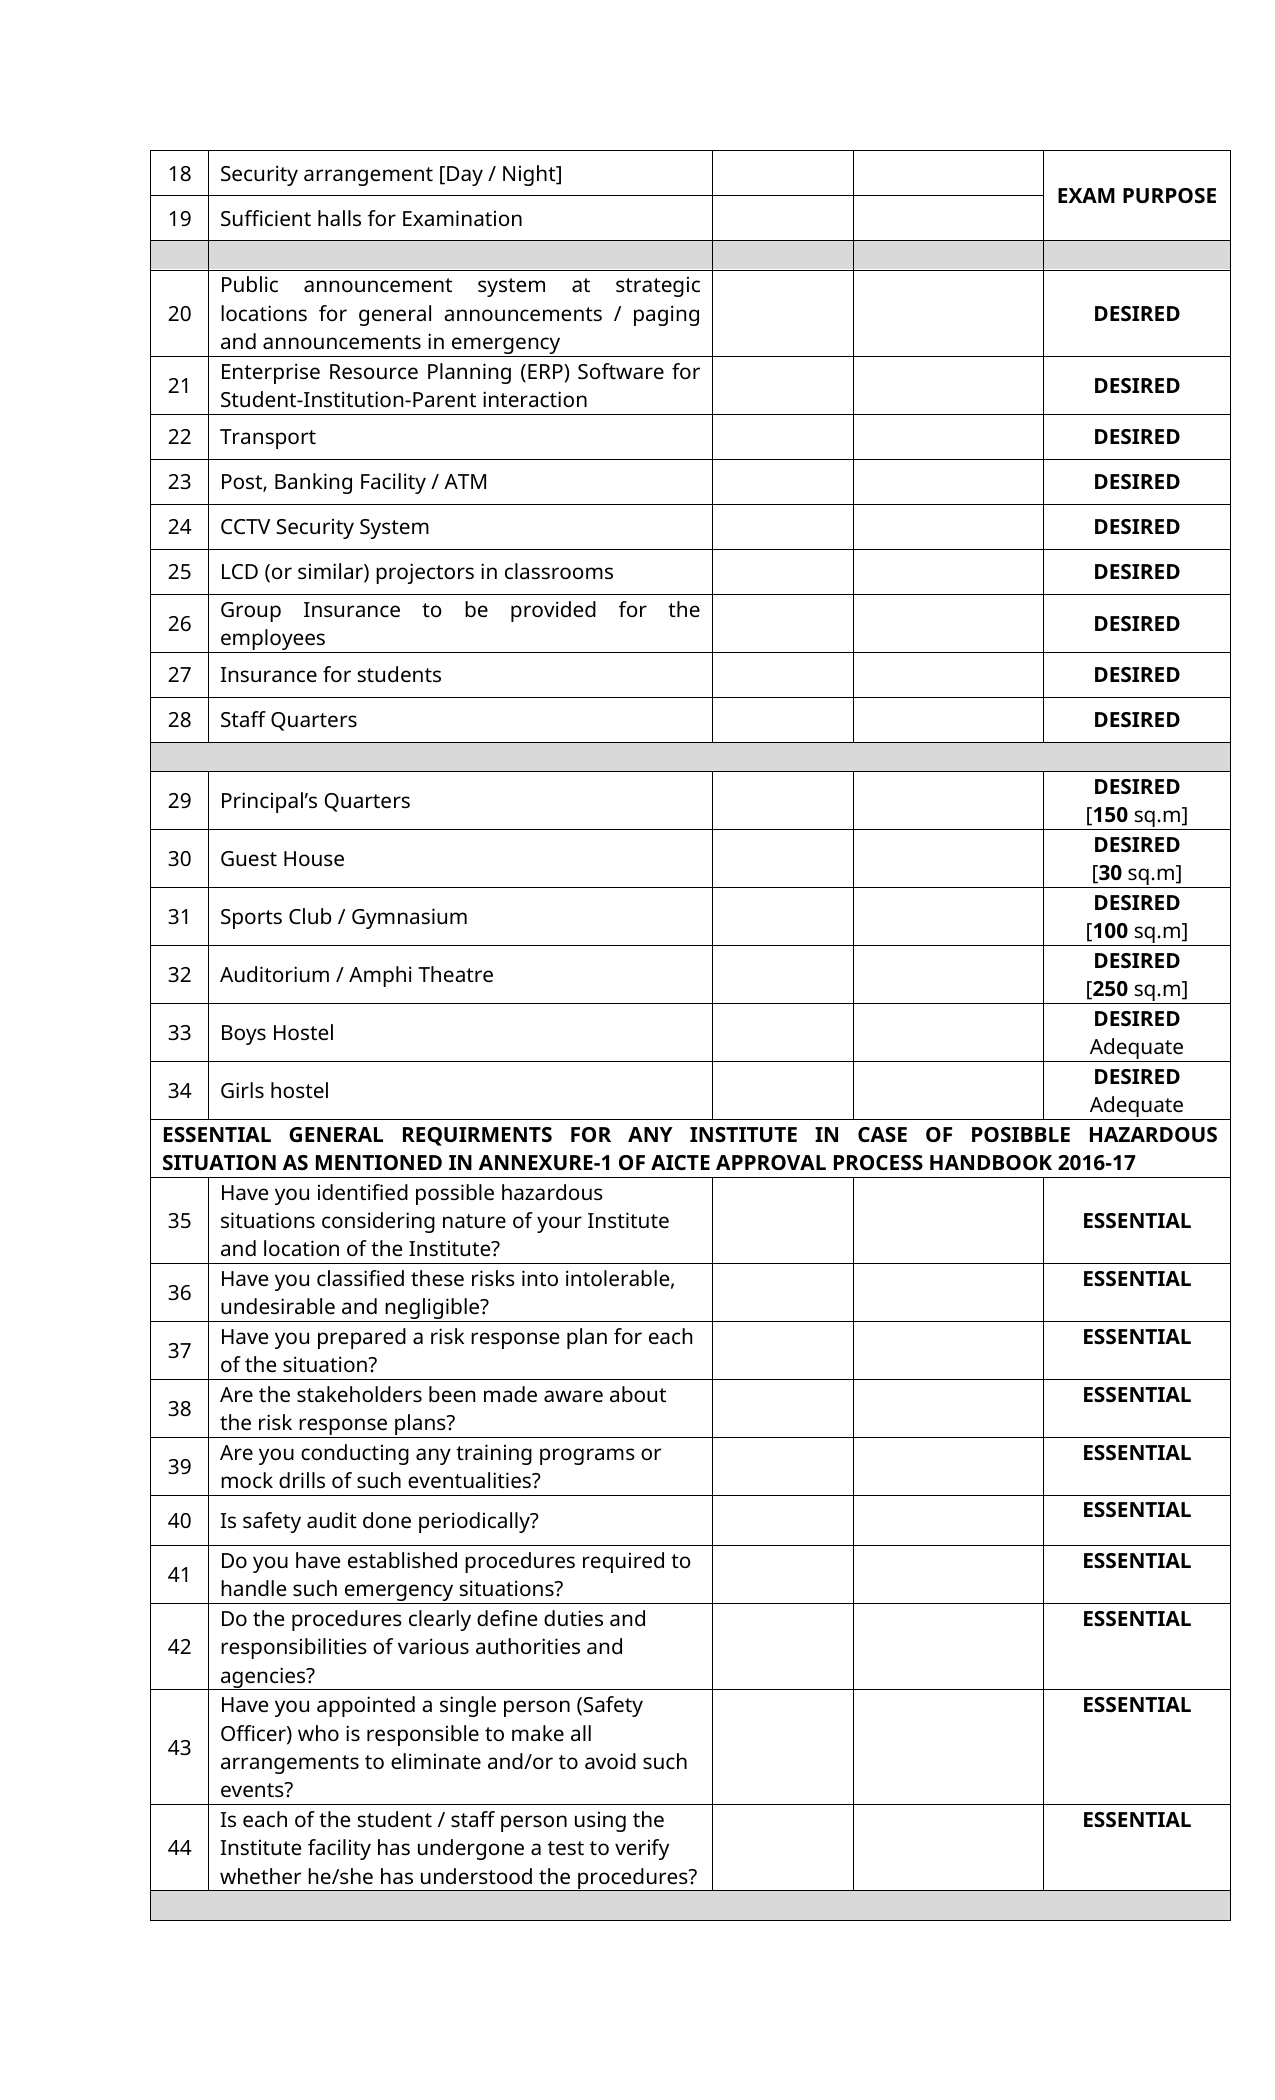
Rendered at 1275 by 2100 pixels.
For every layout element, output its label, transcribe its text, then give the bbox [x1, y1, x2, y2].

table_cell [854, 946, 1043, 1003]
table_cell Enterprise Resource Planning (ERP) Software for Student-Institution-Parent interaction [209, 357, 712, 414]
table_cell 32 [151, 946, 208, 1003]
table_cell 34 [151, 1062, 208, 1119]
table_cell [713, 357, 853, 414]
table_cell [713, 830, 853, 887]
table_cell [854, 1380, 1043, 1437]
table_cell [854, 698, 1043, 742]
table_cell ESSENTIAL [1044, 1805, 1230, 1890]
table_cell 44 [151, 1805, 208, 1890]
table_cell ESSENTIAL [1044, 1604, 1230, 1689]
table_cell 20 [151, 271, 208, 356]
table_cell [713, 1322, 853, 1379]
table_cell [854, 357, 1043, 414]
table_cell [151, 743, 1230, 771]
table_cell Have you prepared a risk response plan for each of the situation? [209, 1322, 712, 1379]
table_cell [713, 415, 853, 459]
table_cell [854, 1604, 1043, 1689]
table_cell Auditorium / Amphi Theatre [209, 946, 712, 1003]
table_cell 39 [151, 1438, 208, 1494]
table_cell ESSENTIAL [1044, 1178, 1230, 1263]
table_cell [713, 151, 853, 195]
table_cell Girls hostel [209, 1062, 712, 1119]
table_cell [151, 241, 208, 269]
table_cell [854, 241, 1043, 269]
table_cell ESSENTIAL [1044, 1690, 1230, 1804]
table_cell Staff Quarters [209, 698, 712, 742]
table_cell Boys Hostel [209, 1004, 712, 1061]
table_cell [854, 1690, 1043, 1804]
table_cell 33 [151, 1004, 208, 1061]
table_cell Have you classified these risks into intolerable, undesirable and negligible? [209, 1264, 712, 1321]
table_cell [713, 196, 853, 240]
table_cell [854, 460, 1043, 504]
table_cell [854, 595, 1043, 652]
table_cell ESSENTIAL [1044, 1546, 1230, 1603]
table_cell DESIRED [1044, 505, 1230, 549]
table_cell [713, 505, 853, 549]
table_cell [713, 1438, 853, 1494]
table_cell 30 [151, 830, 208, 887]
table_cell DESIRED Adequate [1044, 1004, 1230, 1061]
table_cell [713, 772, 853, 829]
table_cell DESIRED [1044, 595, 1230, 652]
table_cell 24 [151, 505, 208, 549]
table_cell LCD (or similar) projectors in classrooms [209, 550, 712, 594]
table_cell 22 [151, 415, 208, 459]
table_cell [854, 772, 1043, 829]
table_cell 37 [151, 1322, 208, 1379]
table_cell [713, 241, 853, 269]
table_cell Group Insurance to be provided for the employees [209, 595, 712, 652]
table_cell ESSENTIAL [1044, 1438, 1230, 1494]
table_cell [854, 271, 1043, 356]
table_cell Are you conducting any training programs or mock drills of such eventualities? [209, 1438, 712, 1494]
table_cell DESIRED [250 sq.m] [1044, 946, 1230, 1003]
table_cell DESIRED [1044, 653, 1230, 697]
table_cell Do the procedures clearly define duties and responsibilities of various authorities and agencies? [209, 1604, 712, 1689]
table_cell ESSENTIAL [1044, 1322, 1230, 1379]
table_cell [713, 1178, 853, 1263]
table_cell 42 [151, 1604, 208, 1689]
table_cell ESSENTIAL [1044, 1264, 1230, 1321]
table_cell [713, 888, 853, 945]
table_cell [854, 1062, 1043, 1119]
table_cell Are the stakeholders been made aware about the risk response plans? [209, 1380, 712, 1437]
table_cell [854, 151, 1043, 195]
table_cell 38 [151, 1380, 208, 1437]
table_cell DESIRED [30 sq.m] [1044, 830, 1230, 887]
table_cell [854, 1004, 1043, 1061]
table_cell DESIRED [1044, 698, 1230, 742]
table_cell [854, 1178, 1043, 1263]
table_cell [713, 460, 853, 504]
table_cell 25 [151, 550, 208, 594]
table_cell [854, 888, 1043, 945]
table_cell 40 [151, 1496, 208, 1545]
table_cell [854, 1546, 1043, 1603]
table_cell [854, 830, 1043, 887]
table_cell 41 [151, 1546, 208, 1603]
table_cell Public announcement system at strategic locations for general announcements / paging and announcements in emergency [209, 271, 712, 356]
table_cell Security arrangement [Day / Night] [209, 151, 712, 195]
table_cell [713, 1004, 853, 1061]
table_cell Is each of the student / staff person using the Institute facility has undergone a test to verify whether he/she has understood the procedures? [209, 1805, 712, 1890]
table_cell 19 [151, 196, 208, 240]
table_cell [1044, 241, 1230, 269]
table_cell Insurance for students [209, 653, 712, 697]
table_cell [854, 1322, 1043, 1379]
table_cell [209, 241, 712, 269]
table_cell DESIRED Adequate [1044, 1062, 1230, 1119]
table_cell [854, 550, 1043, 594]
table_cell Have you identified possible hazardous situations considering nature of your Institute and location of the Institute? [209, 1178, 712, 1263]
table_cell 27 [151, 653, 208, 697]
table_cell [713, 1690, 853, 1804]
table_cell DESIRED [1044, 357, 1230, 414]
table_cell 29 [151, 772, 208, 829]
table_cell Guest House [209, 830, 712, 887]
table_cell [713, 550, 853, 594]
table_cell [713, 1496, 853, 1545]
table_cell DESIRED [1044, 460, 1230, 504]
table_cell DESIRED [1044, 550, 1230, 594]
table_cell DESIRED [100 sq.m] [1044, 888, 1230, 945]
table_cell [713, 698, 853, 742]
table_cell Post, Banking Facility / ATM [209, 460, 712, 504]
table_cell ESSENTIAL [1044, 1496, 1230, 1545]
table_cell Is safety audit done periodically? [209, 1496, 712, 1545]
table_cell [854, 653, 1043, 697]
table_cell Principal’s Quarters [209, 772, 712, 829]
table_cell 26 [151, 595, 208, 652]
table_cell [854, 1805, 1043, 1890]
table_cell [713, 653, 853, 697]
table_cell 28 [151, 698, 208, 742]
table_cell Do you have established procedures required to handle such emergency situations? [209, 1546, 712, 1603]
table_cell [854, 1496, 1043, 1545]
table_cell [713, 271, 853, 356]
table_cell ESSENTIAL GENERAL REQUIRMENTS FOR ANY INSTITUTE IN CASE OF POSIBBLE HAZARDOUS SITUATION AS MENTIONED IN ANNEXURE-1 OF AICTE APPROVAL PROCESS HANDBOOK 2016-17 [151, 1120, 1230, 1177]
table_cell CCTV Security System [209, 505, 712, 549]
table_cell 35 [151, 1178, 208, 1263]
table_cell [1044, 151, 1230, 240]
table_cell [151, 1891, 1230, 1920]
table_cell [854, 1264, 1043, 1321]
table_cell Sports Club / Gymnasium [209, 888, 712, 945]
table_cell 21 [151, 357, 208, 414]
table_cell 31 [151, 888, 208, 945]
table_cell [713, 1546, 853, 1603]
table_cell Transport [209, 415, 712, 459]
table_cell ESSENTIAL [1044, 1380, 1230, 1437]
table_cell DESIRED [1044, 271, 1230, 356]
table_cell [713, 1062, 853, 1119]
table_cell [854, 1438, 1043, 1494]
table_cell [713, 595, 853, 652]
table_cell Sufficient halls for Examination [209, 196, 712, 240]
table_cell [713, 1805, 853, 1890]
table_cell 36 [151, 1264, 208, 1321]
table_cell 18 [151, 151, 208, 195]
table_cell [713, 946, 853, 1003]
table_cell [713, 1604, 853, 1689]
table_cell [854, 196, 1043, 240]
table_cell [713, 1380, 853, 1437]
table_cell [713, 1264, 853, 1321]
table_cell DESIRED [1044, 415, 1230, 459]
table_cell Have you appointed a single person (Safety Officer) who is responsible to make all arrangements to eliminate and/or to avoid such events? [209, 1690, 712, 1804]
table_cell 43 [151, 1690, 208, 1804]
table_cell [854, 505, 1043, 549]
table_cell [854, 415, 1043, 459]
table_cell 23 [151, 460, 208, 504]
table_cell DESIRED [150 sq.m] [1044, 772, 1230, 829]
